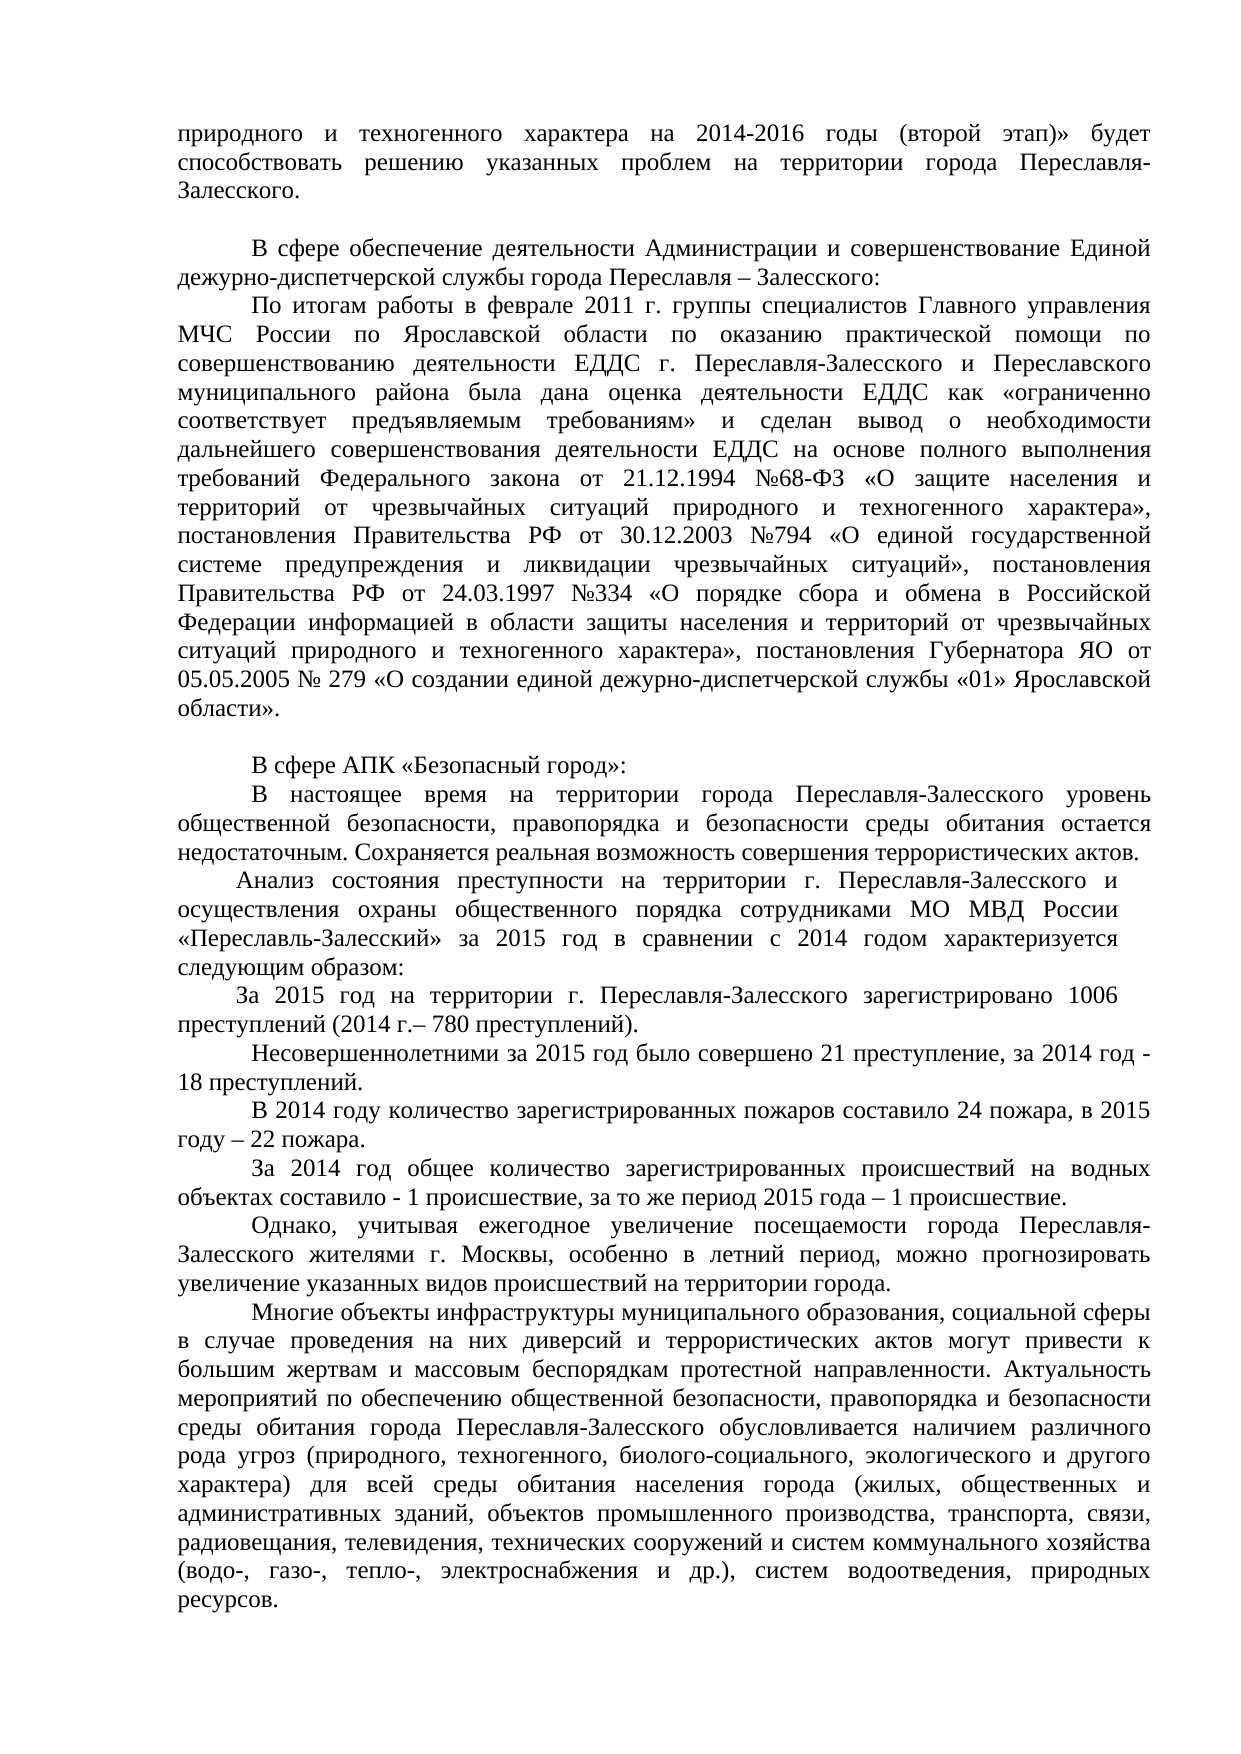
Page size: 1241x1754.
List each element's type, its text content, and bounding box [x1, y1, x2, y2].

text В 2014 году количество зарегистрированных пожаров составило 24 пожара, в 2015 году – 22 пожара. [177, 1096, 1152, 1153]
text За 2015 год на территории г. Переславля-Залесского зарегистрировано 1006 преступлений (2014 г.– 780 преступлений). [177, 981, 1119, 1038]
text Многие объекты инфраструктуры муниципального образования, социальной сферы в случае проведения на них диверсий и террористических актов могут привести к большим жертвам и массовым беспорядкам протестной направленности. Актуальность мероприятий по обеспечению общественной безопасности, правопорядка и безопасности среды обитания города Переславля-Залесского обусловливается наличием различного рода угроз (природного, техногенного, биолого-социального, экологического и другого характера) для всей среды обитания населения города (жилых, общественных и административных зданий, объектов промышленного производства, транспорта, связи, радиовещания, телевидения, технических сооружений и систем коммунального хозяйства (водо-, газо-, тепло-, электроснабжения и др.), систем водоотведения, природных ресурсов. [177, 1297, 1152, 1613]
text В сфере обеспечение деятельности Администрации и совершенствование Единой дежурно-диспетчерской службы города Переславля – Залесского: [177, 233, 1152, 291]
text За 2014 год общее количество зарегистрированных происшествий на водных объектах составило - 1 происшествие, за то же период 2015 года – 1 происшествие. [177, 1153, 1152, 1211]
text В настоящее время на территории города Переславля-Залесского уровень общественной безопасности, правопорядка и безопасности среды обитания остается недостаточным. Сохраняется реальная возможность совершения террористических актов. [177, 779, 1152, 866]
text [177, 118, 1152, 204]
text По итогам работы в феврале . группы специалистов Главного управления МЧС России по Ярославской области по оказанию практической помощи по совершенствованию деятельности ЕДДС г. Переславля-Залесского и Переславского муниципального района была дана оценка деятельности ЕДДС как «ограниченно соответствует предъявляемым требованиям» и сделан вывод о необходимости дальнейшего совершенствования деятельности ЕДДС на основе полного выполнения требований Федерального закона от 21.12.1994 №68-ФЗ «О защите населения и территорий от чрезвычайных ситуаций природного и техногенного характера», постановления Правительства РФ от 30.12.2003 №794 «О единой государственной системе предупреждения и ликвидации чрезвычайных ситуаций», постановления Правительства РФ от 24.03.1997 №334 «О порядке сбора и обмена в Российской Федерации информацией в области защиты населения и территорий от чрезвычайных ситуаций природного и техногенного характера», постановления Губернатора ЯО от 05.05.2005 № 279 «О создании единой дежурно-диспетчерской службы «01» Ярославской области». [177, 291, 1152, 722]
text В сфере АПК «Безопасный город»: [177, 751, 1152, 779]
text Несовершеннолетними за 2015 год было совершено 21 преступление, за 2014 год - 18 преступлений. [177, 1038, 1152, 1096]
text Анализ состояния преступности на территории г. Переславля-Залесского и осуществления охраны общественного порядка сотрудниками МО МВД России «Переславль-Залесский» за 2015 год в сравнении с 2014 годом характеризуется следующим образом: [177, 866, 1119, 981]
text Однако, учитывая ежегодное увеличение посещаемости города Переславля-Залесского жителями г. Москвы, особенно в летний период, можно прогнозировать увеличение указанных видов происшествий на территории города. [177, 1211, 1152, 1297]
